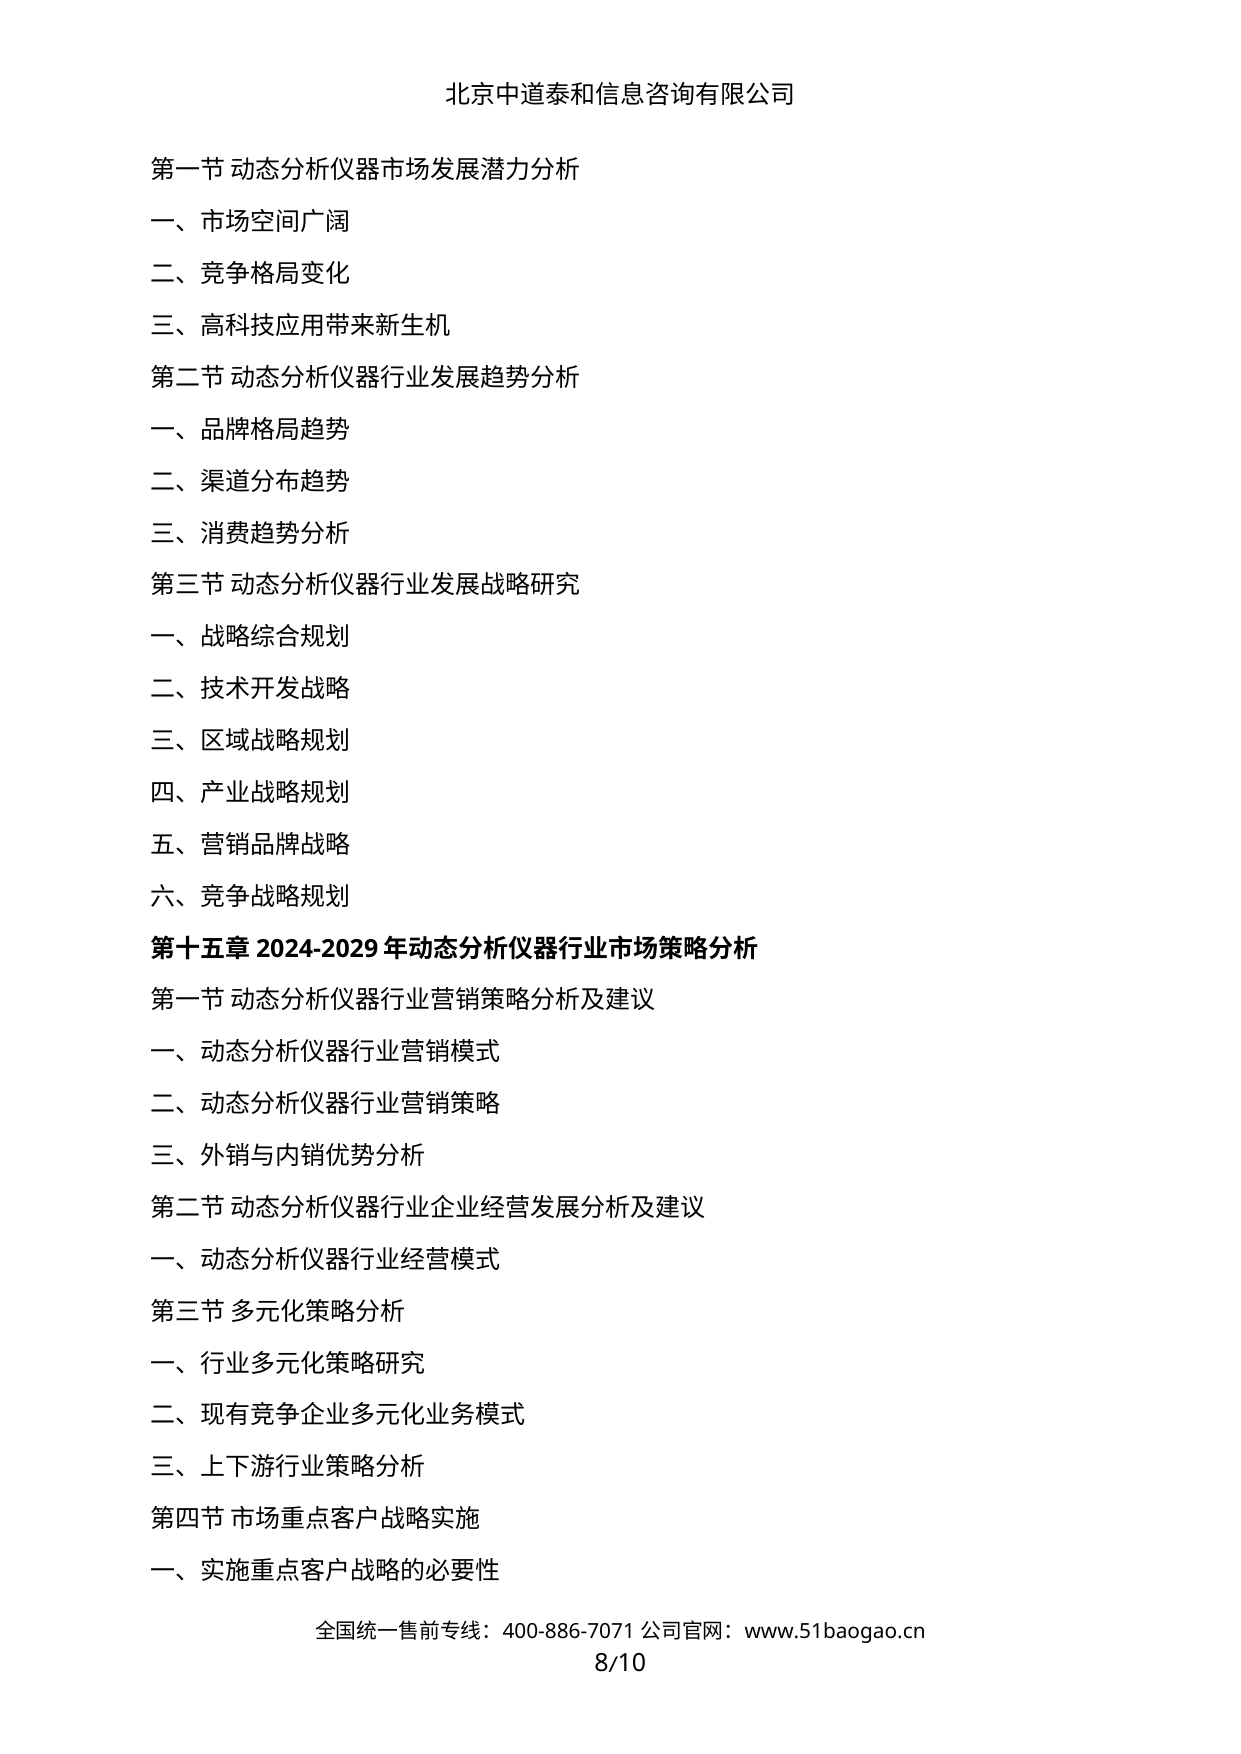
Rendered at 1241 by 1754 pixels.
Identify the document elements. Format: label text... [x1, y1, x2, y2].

text 一、实施重点客户战略的必要性 [150, 1551, 1090, 1587]
text 三、上下游行业策略分析 [150, 1447, 1090, 1483]
text 二、渠道分布趋势 [150, 461, 1090, 497]
text 第二节 动态分析仪器行业发展趋势分析 [150, 357, 1090, 394]
text 三、区域战略规划 [150, 721, 1090, 757]
text 一、战略综合规划 [150, 617, 1090, 653]
text 二、动态分析仪器行业营销策略 [150, 1084, 1090, 1120]
text 第十五章 2024-2029年动态分析仪器行业市场策略分析 [150, 928, 1090, 964]
text 三、高科技应用带来新生机 [150, 306, 1090, 342]
text 一、市场空间广阔 [150, 202, 1090, 238]
text 三、外销与内销优势分析 [150, 1136, 1090, 1172]
text 二、现有竞争企业多元化业务模式 [150, 1395, 1090, 1431]
text 第四节 市场重点客户战略实施 [150, 1499, 1090, 1535]
text 五、营销品牌战略 [150, 824, 1090, 861]
text 一、动态分析仪器行业经营模式 [150, 1239, 1090, 1276]
text 四、产业战略规划 [150, 772, 1090, 809]
text 三、消费趋势分析 [150, 513, 1090, 549]
text 第三节 多元化策略分析 [150, 1291, 1090, 1327]
text 一、动态分析仪器行业营销模式 [150, 1032, 1090, 1068]
text 第三节 动态分析仪器行业发展战略研究 [150, 565, 1090, 601]
text 二、技术开发战略 [150, 669, 1090, 705]
text 六、竞争战略规划 [150, 876, 1090, 912]
text 第一节 动态分析仪器市场发展潜力分析 [150, 150, 1090, 186]
text 第一节 动态分析仪器行业营销策略分析及建议 [150, 980, 1090, 1016]
text 二、竞争格局变化 [150, 254, 1090, 290]
text 第二节 动态分析仪器行业企业经营发展分析及建议 [150, 1187, 1090, 1224]
text 一、品牌格局趋势 [150, 409, 1090, 446]
text 一、行业多元化策略研究 [150, 1343, 1090, 1379]
